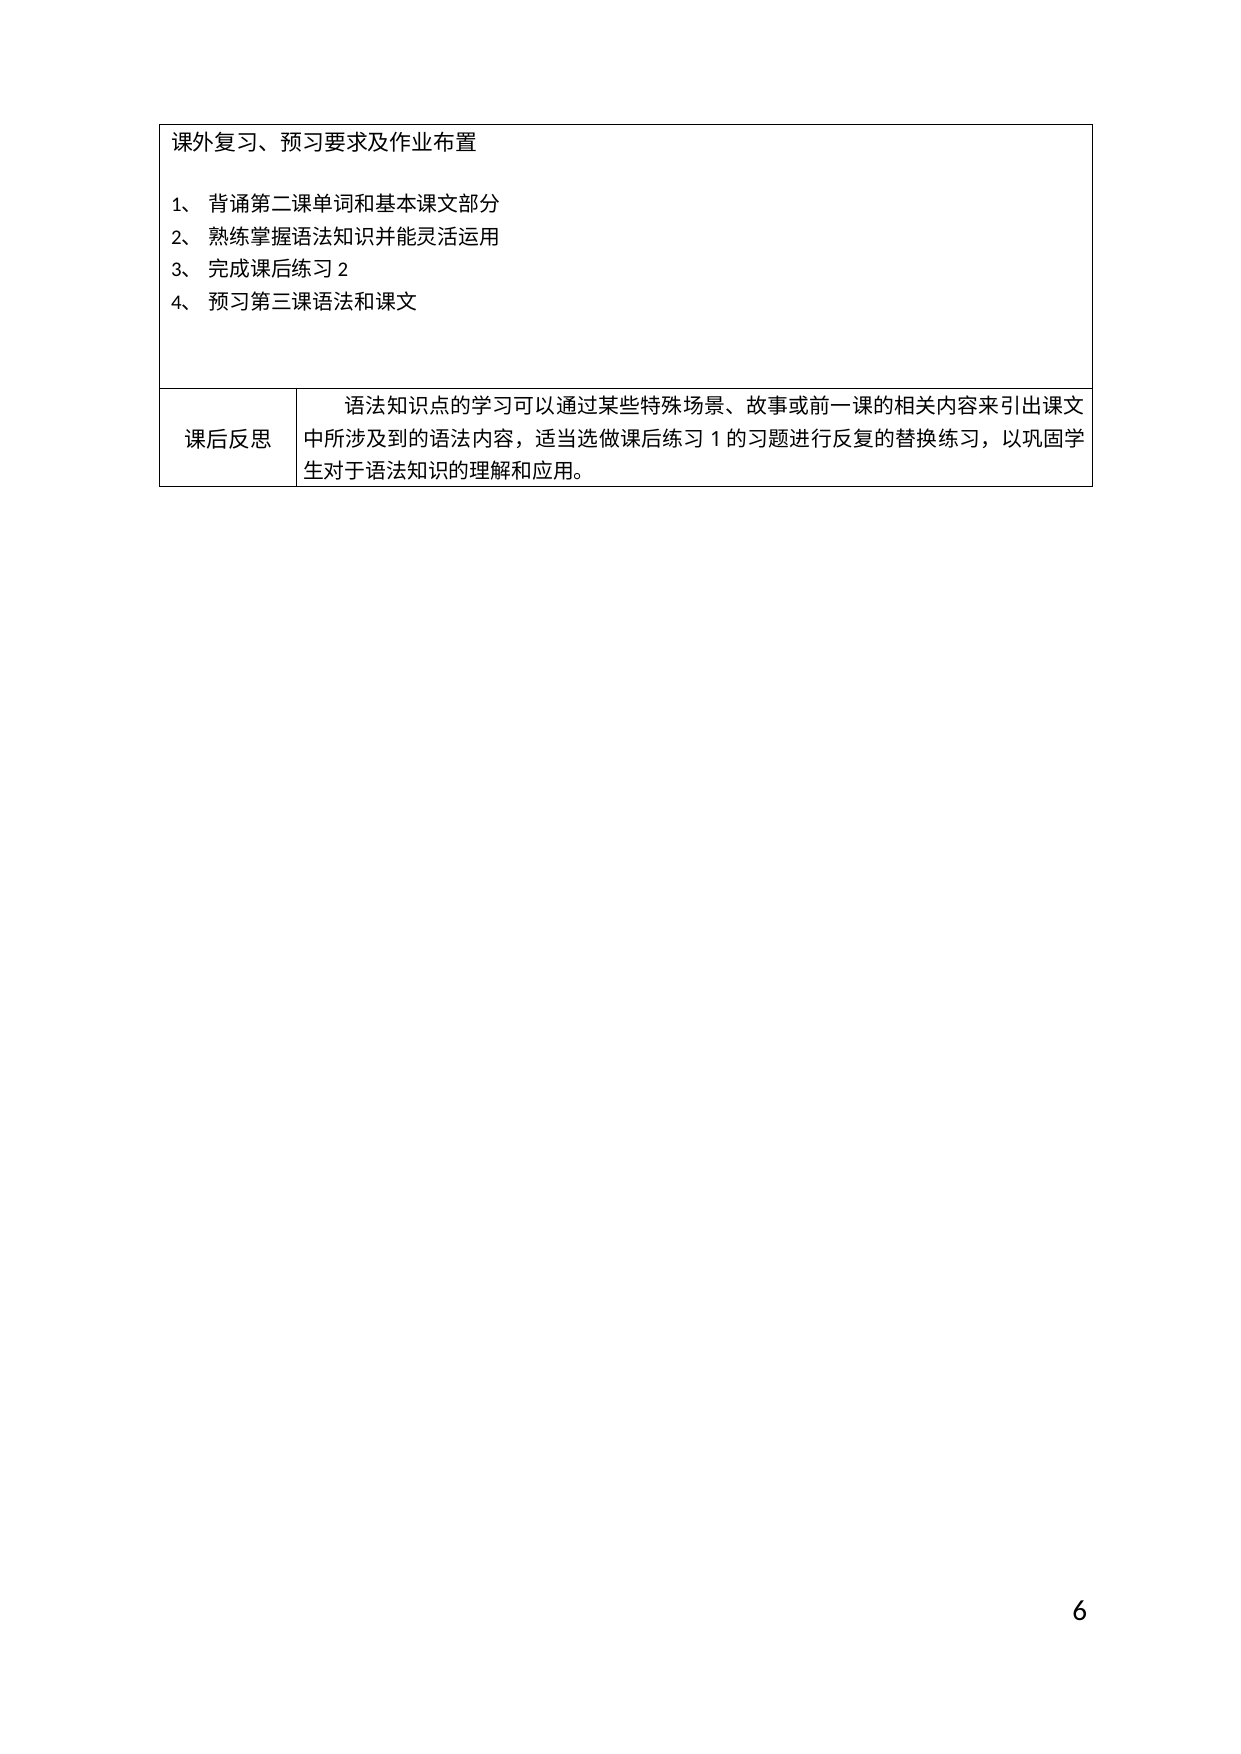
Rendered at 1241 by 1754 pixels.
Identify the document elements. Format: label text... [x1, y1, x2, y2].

table_cell 课后反思 [160, 389, 296, 486]
table_cell 语法知识点的学习可以通过某些特殊场景、故事或前一课的相关内容来引出课文中所涉及到的语法内容，适当选做课后练习1的习题进行反复的替换练习，以巩固学生对于语法知识的理解和应用。 [297, 389, 1092, 486]
table_cell 课外复习、预习要求及作业布置 背诵第二课单词和基本课文部分 熟练掌握语法知识并能灵活运用 完成课后练习2 预习第三课语法和课文 [160, 125, 1092, 388]
